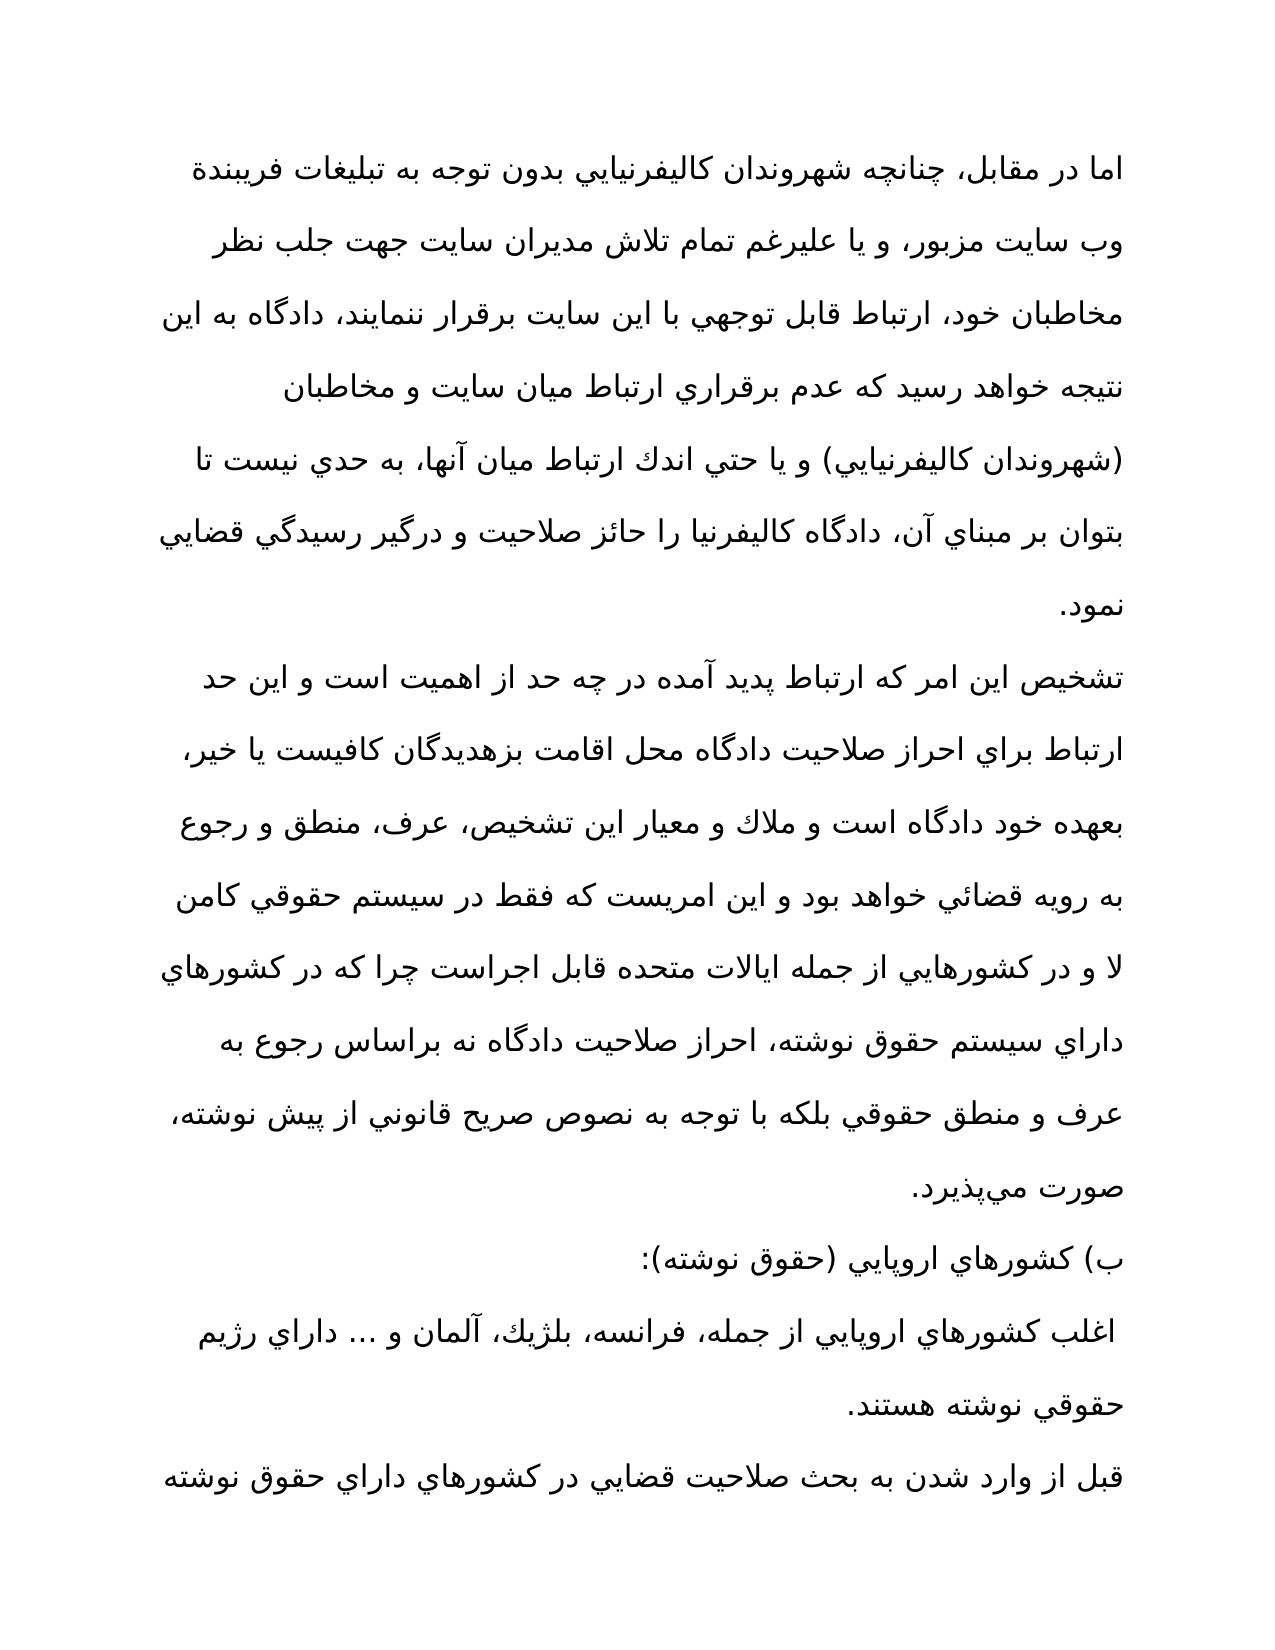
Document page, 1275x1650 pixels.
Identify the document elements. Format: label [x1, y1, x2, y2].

text [150, 150, 1125, 1495]
